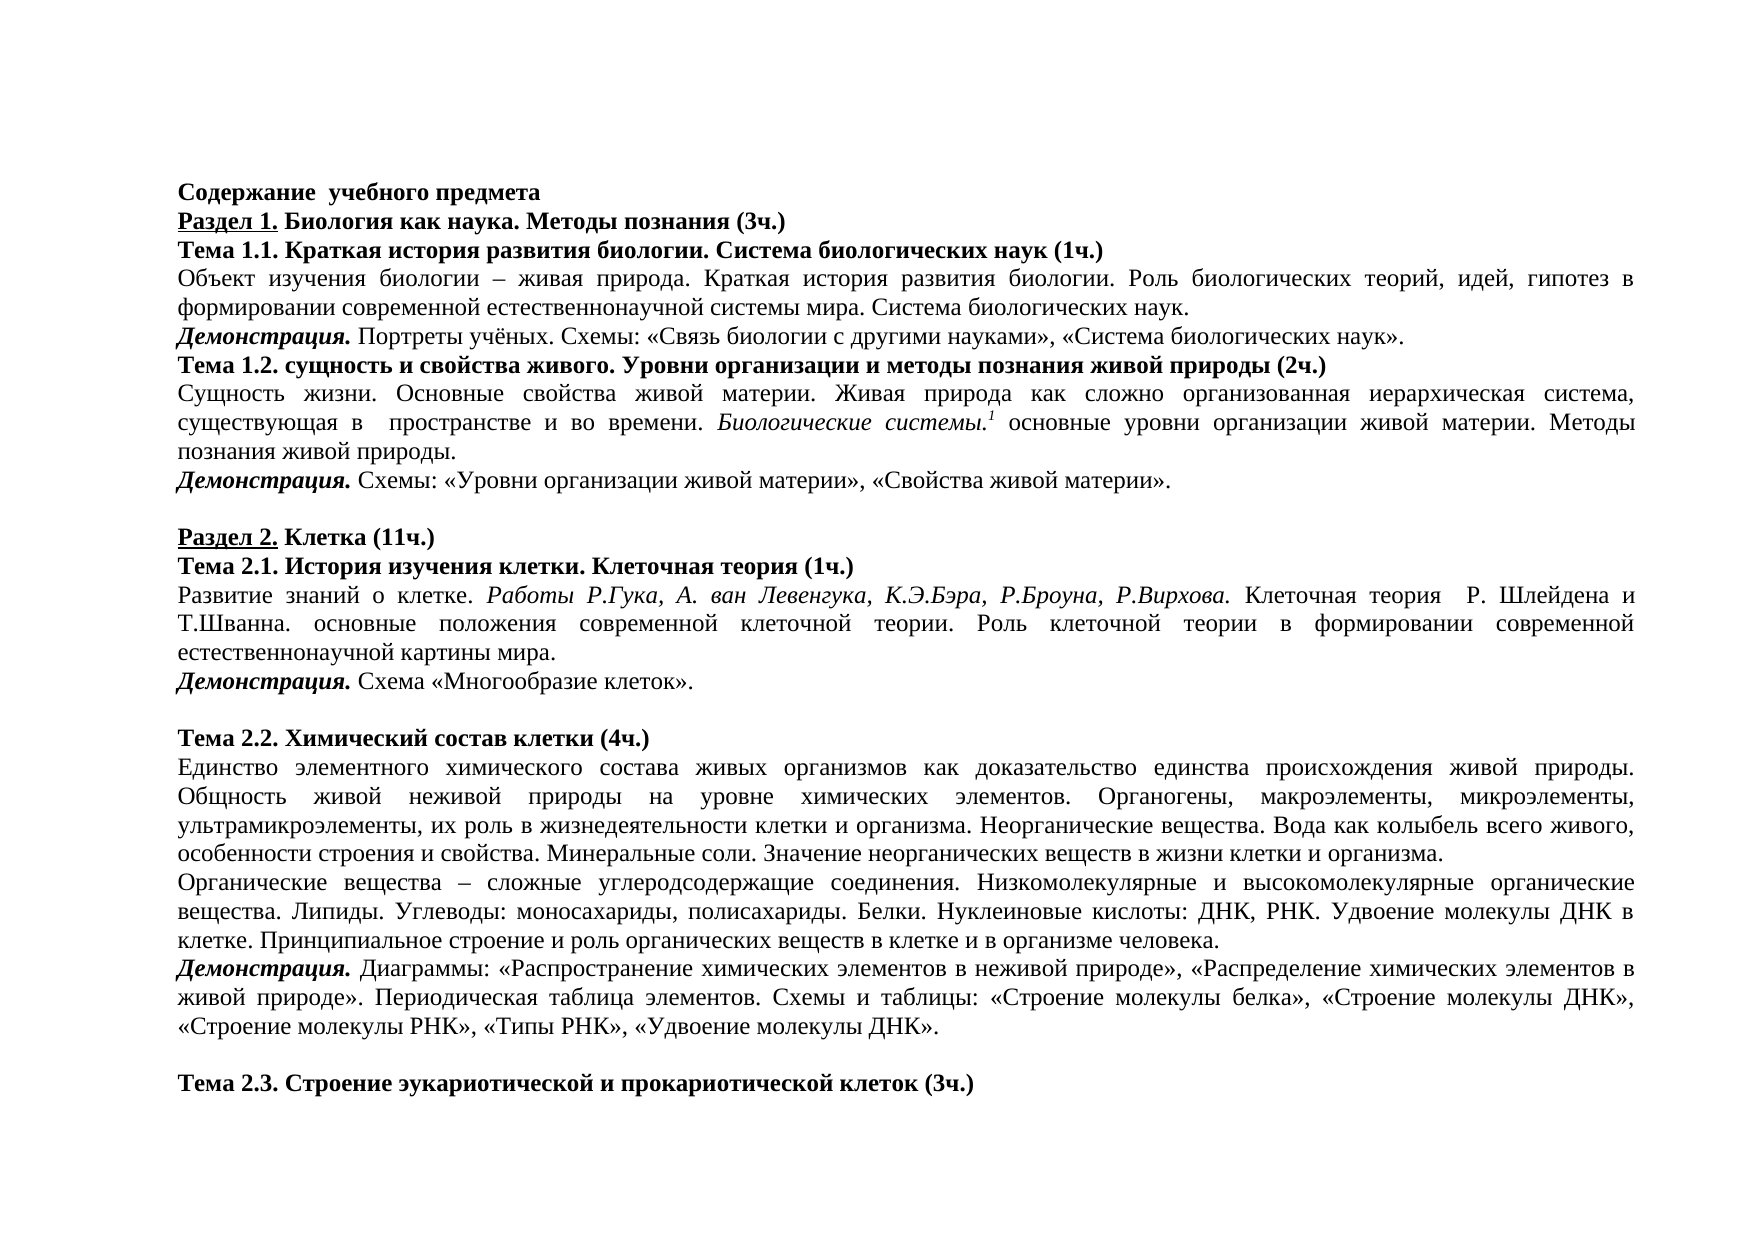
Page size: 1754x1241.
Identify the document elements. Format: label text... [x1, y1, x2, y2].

text Раздел 1. Биология как наука. Методы познания (3ч.) [177, 206, 1636, 235]
text Объект изучения биологии – живая природа. Краткая история развития биологии. Роль биологических теорий, идей, гипотез в формировании современной естественнонаучной системы мира. Система биологических наук. [177, 263, 1636, 321]
text Органические вещества – сложные углеродсодержащие соединения. Низкомолекулярные и высокомолекулярные органические вещества. Липиды. Углеводы: моносахариды, полисахариды. Белки. Нуклеиновые кислоты: ДНК, РНК. Удвоение молекулы ДНК в клетке. Принципиальное строение и роль органических веществ в клетке и в организме человека. [177, 867, 1636, 953]
text Единство элементного химического состава живых организмов как доказательство единства происхождения живой природы. Общность живой неживой природы на уровне химических элементов. Органогены, макроэлементы, микроэлементы, ультрамикроэлементы, их роль в жизнедеятельности клетки и организма. Неорганические вещества. Вода как колыбель всего живого, особенности строения и свойства. Минеральные соли. Значение неорганических веществ в жизни клетки и организма. [177, 752, 1636, 867]
text Раздел 2. Клетка (11ч.) [177, 522, 1636, 551]
text Содержание учебного предмета [177, 177, 1636, 206]
text Тема 1.2. сущность и свойства живого. Уровни организации и методы познания живой природы (2ч.) [177, 350, 1636, 378]
text Сущность жизни. Основные свойства живой материи. Живая природа как сложно организованная иерархическая система, существующая в пространстве и во времени. Биологические системы.1 основные уровни организации живой материи. Методы познания живой природы. [177, 378, 1636, 465]
text Демонстрация. Схема «Многообразие клеток». [177, 666, 1636, 695]
text Тема 2.2. Химический состав клетки (4ч.) [177, 723, 1636, 752]
text Демонстрация. Диаграммы: «Распространение химических элементов в неживой природе», «Распределение химических элементов в живой природе». Периодическая таблица элементов. Схемы и таблицы: «Строение молекулы белка», «Строение молекулы ДНК», «Строение молекулы РНК», «Типы РНК», «Удвоение молекулы ДНК». [177, 953, 1636, 1040]
text Демонстрация. Схемы: «Уровни организации живой материи», «Свойства живой материи». [177, 465, 1636, 493]
text Тема 1.1. Краткая история развития биологии. Система биологических наук (1ч.) [177, 235, 1636, 263]
text Тема 2.1. История изучения клетки. Клеточная теория (1ч.) [177, 551, 1636, 580]
text Тема 2.3. Строение эукариотической и прокариотической клеток (3ч.) [177, 1068, 1636, 1097]
text Демонстрация. Портреты учёных. Схемы: «Связь биологии с другими науками», «Система биологических наук». [177, 321, 1636, 350]
text Развитие знаний о клетке. Работы Р.Гука, А. ван Левенгука, К.Э.Бэра, Р.Броуна, Р.Вирхова. Клеточная теория Р. Шлейдена и Т.Шванна. основные положения современной клеточной теории. Роль клеточной теории в формировании современной естественнонаучной картины мира. [177, 580, 1636, 666]
